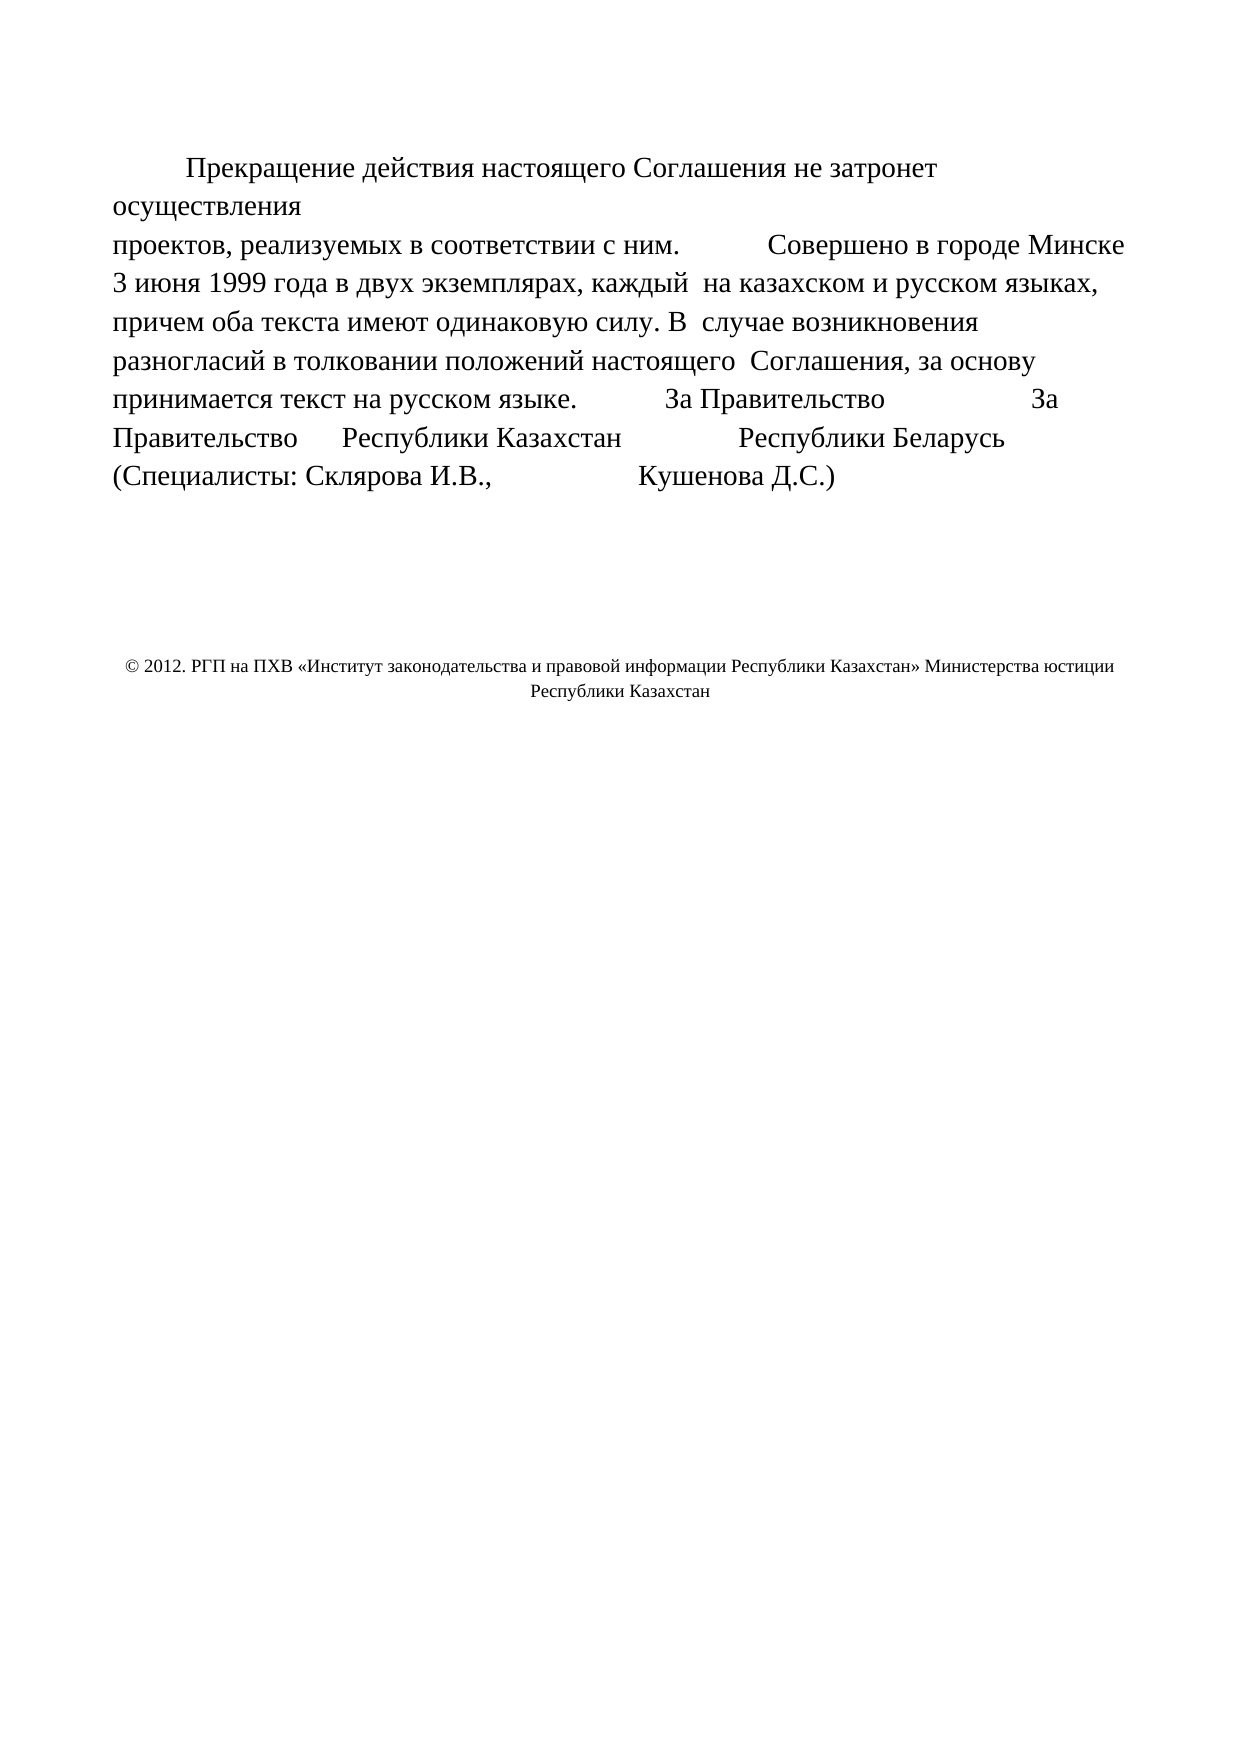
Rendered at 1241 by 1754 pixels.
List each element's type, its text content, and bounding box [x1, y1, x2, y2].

text проектов, реализуемых в соответствии с ним. Совершено в городе Минске 3 июня 1999 года в двух экземплярах, каждый на казахском и русском языках, причем оба текста имеют одинаковую силу. В случае возникновения разногласий в толковании положений настоящего Соглашения, за основу принимается текст на русском языке. За Правительство За Правительство Республики Казахстан Республики Беларусь (Специалисты: Склярова И.В., Кушенова Д.С.) [112, 227, 1128, 492]
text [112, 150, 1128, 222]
text © 2012. РГП на ПХВ «Институт законодательства и правовой информации Республики Казахстан» Министерства юстиции Республики Казахстан [112, 655, 1128, 701]
